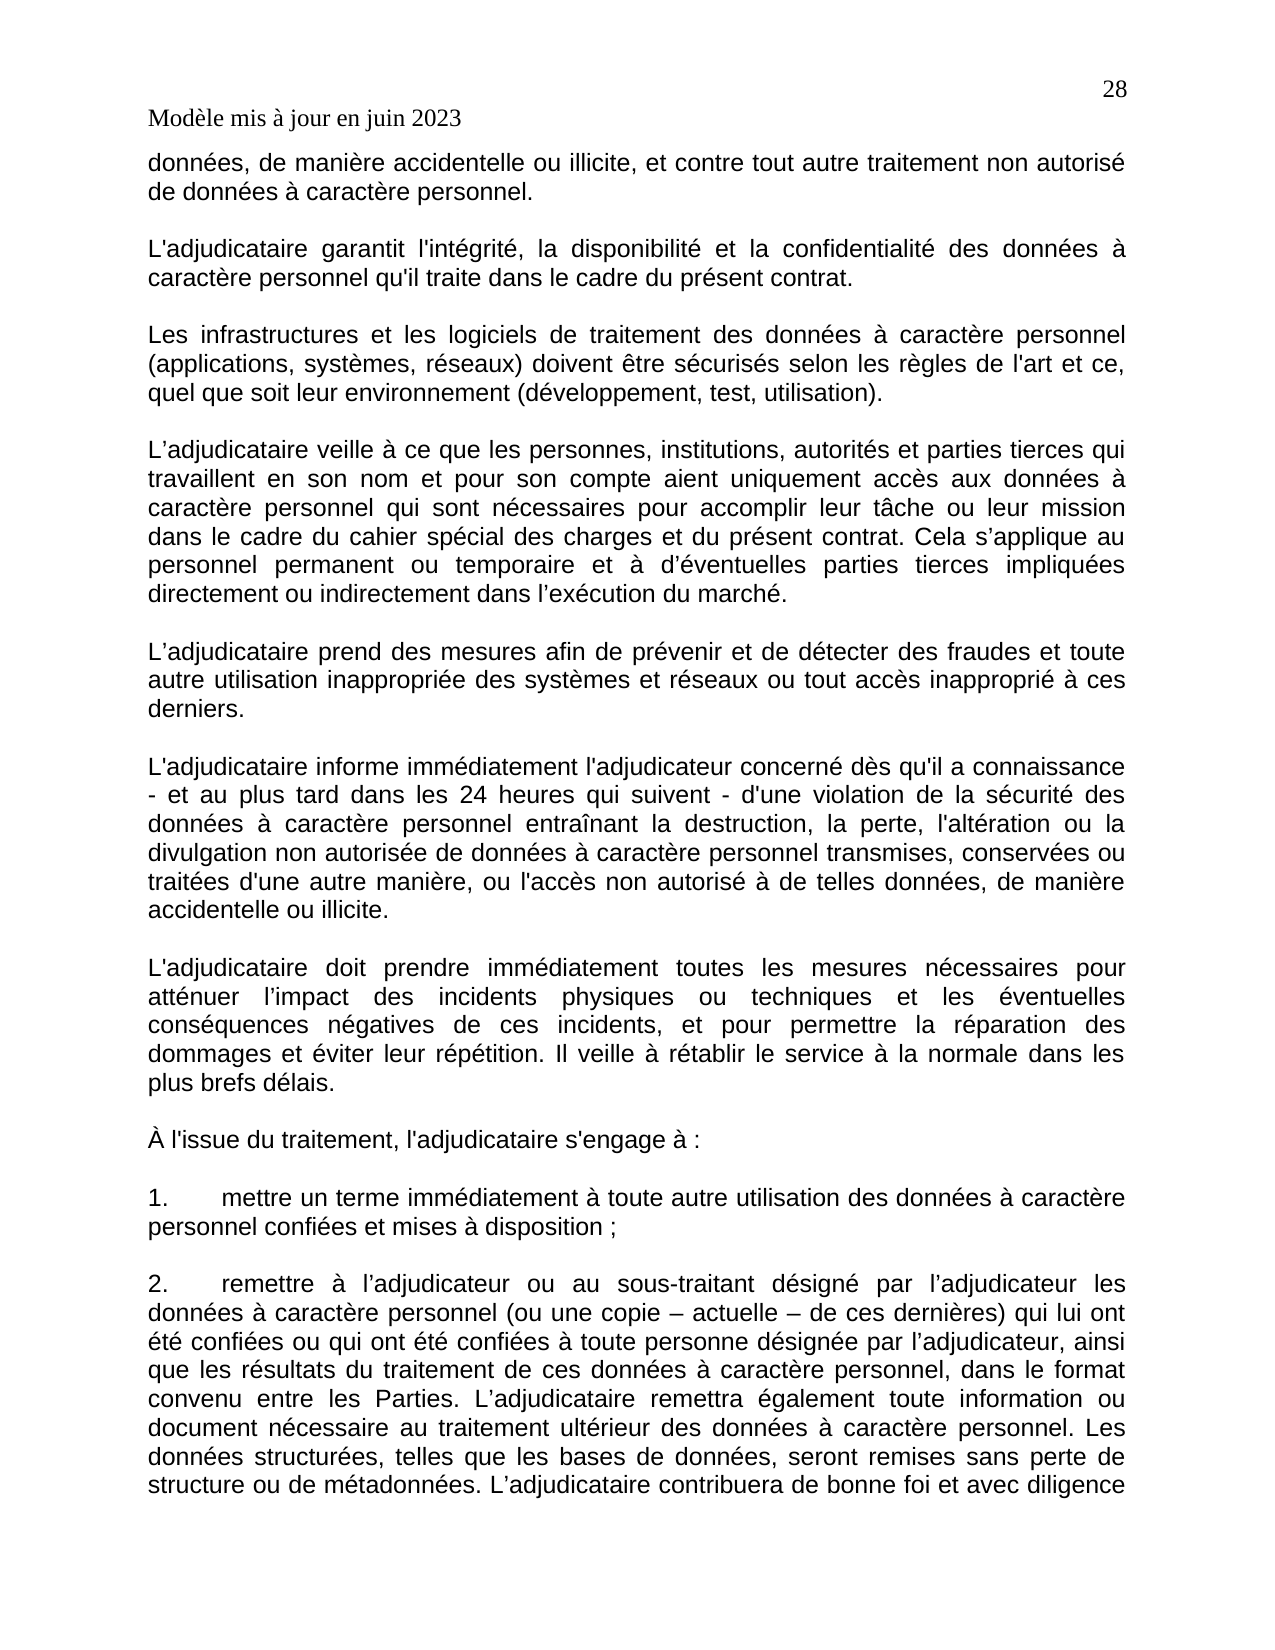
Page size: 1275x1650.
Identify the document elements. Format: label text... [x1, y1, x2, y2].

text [148, 1269, 1127, 1499]
text L'adjudicataire doit prendre immédiatement toutes les mesures nécessaires pour atténuer l’impact des incidents physiques ou techniques et les éventuelles conséquences négatives de ces incidents, et pour permettre la réparation des dommages et éviter leur répétition. Il veille à rétablir le service à la normale dans les plus brefs délais. [148, 953, 1127, 1096]
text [148, 148, 1127, 205]
text Les infrastructures et les logiciels de traitement des données à caractère personnel (applications, systèmes, réseaux) doivent être sécurisés selon les règles de l'art et ce, quel que soit leur environnement (développement, test, utilisation). [148, 320, 1127, 406]
text L’adjudicataire veille à ce que les personnes, institutions, autorités et parties tierces qui travaillent en son nom et pour son compte aient uniquement accès aux données à caractère personnel qui sont nécessaires pour accomplir leur tâche ou leur mission dans le cadre du cahier spécial des charges et du présent contrat. Cela s’applique au personnel permanent ou temporaire et à d’éventuelles parties tierces impliquées directement ou indirectement dans l’exécution du marché. [148, 435, 1127, 608]
text À l'issue du traitement, l'adjudicataire s'engage à : [148, 1125, 1127, 1154]
text L’adjudicataire prend des mesures afin de prévenir et de détecter des fraudes et toute autre utilisation inappropriée des systèmes et réseaux ou tout accès inapproprié à ces derniers. [148, 636, 1127, 723]
text L'adjudicataire informe immédiatement l'adjudicateur concerné dès qu'il a connaissance - et au plus tard dans les 24 heures qui suivent - d'une violation de la sécurité des données à caractère personnel entraînant la destruction, la perte, l'altération ou la divulgation non autorisée de données à caractère personnel transmises, conservées ou traitées d'une autre manière, ou l'accès non autorisé à de telles données, de manière accidentelle ou illicite. [148, 751, 1127, 924]
text L'adjudicataire garantit l'intégrité, la disponibilité et la confidentialité des données à caractère personnel qu'il traite dans le cadre du présent contrat. [148, 234, 1127, 291]
text 1. mettre un terme immédiatement à toute autre utilisation des données à caractère personnel confiées et mises à disposition ; [148, 1183, 1127, 1240]
